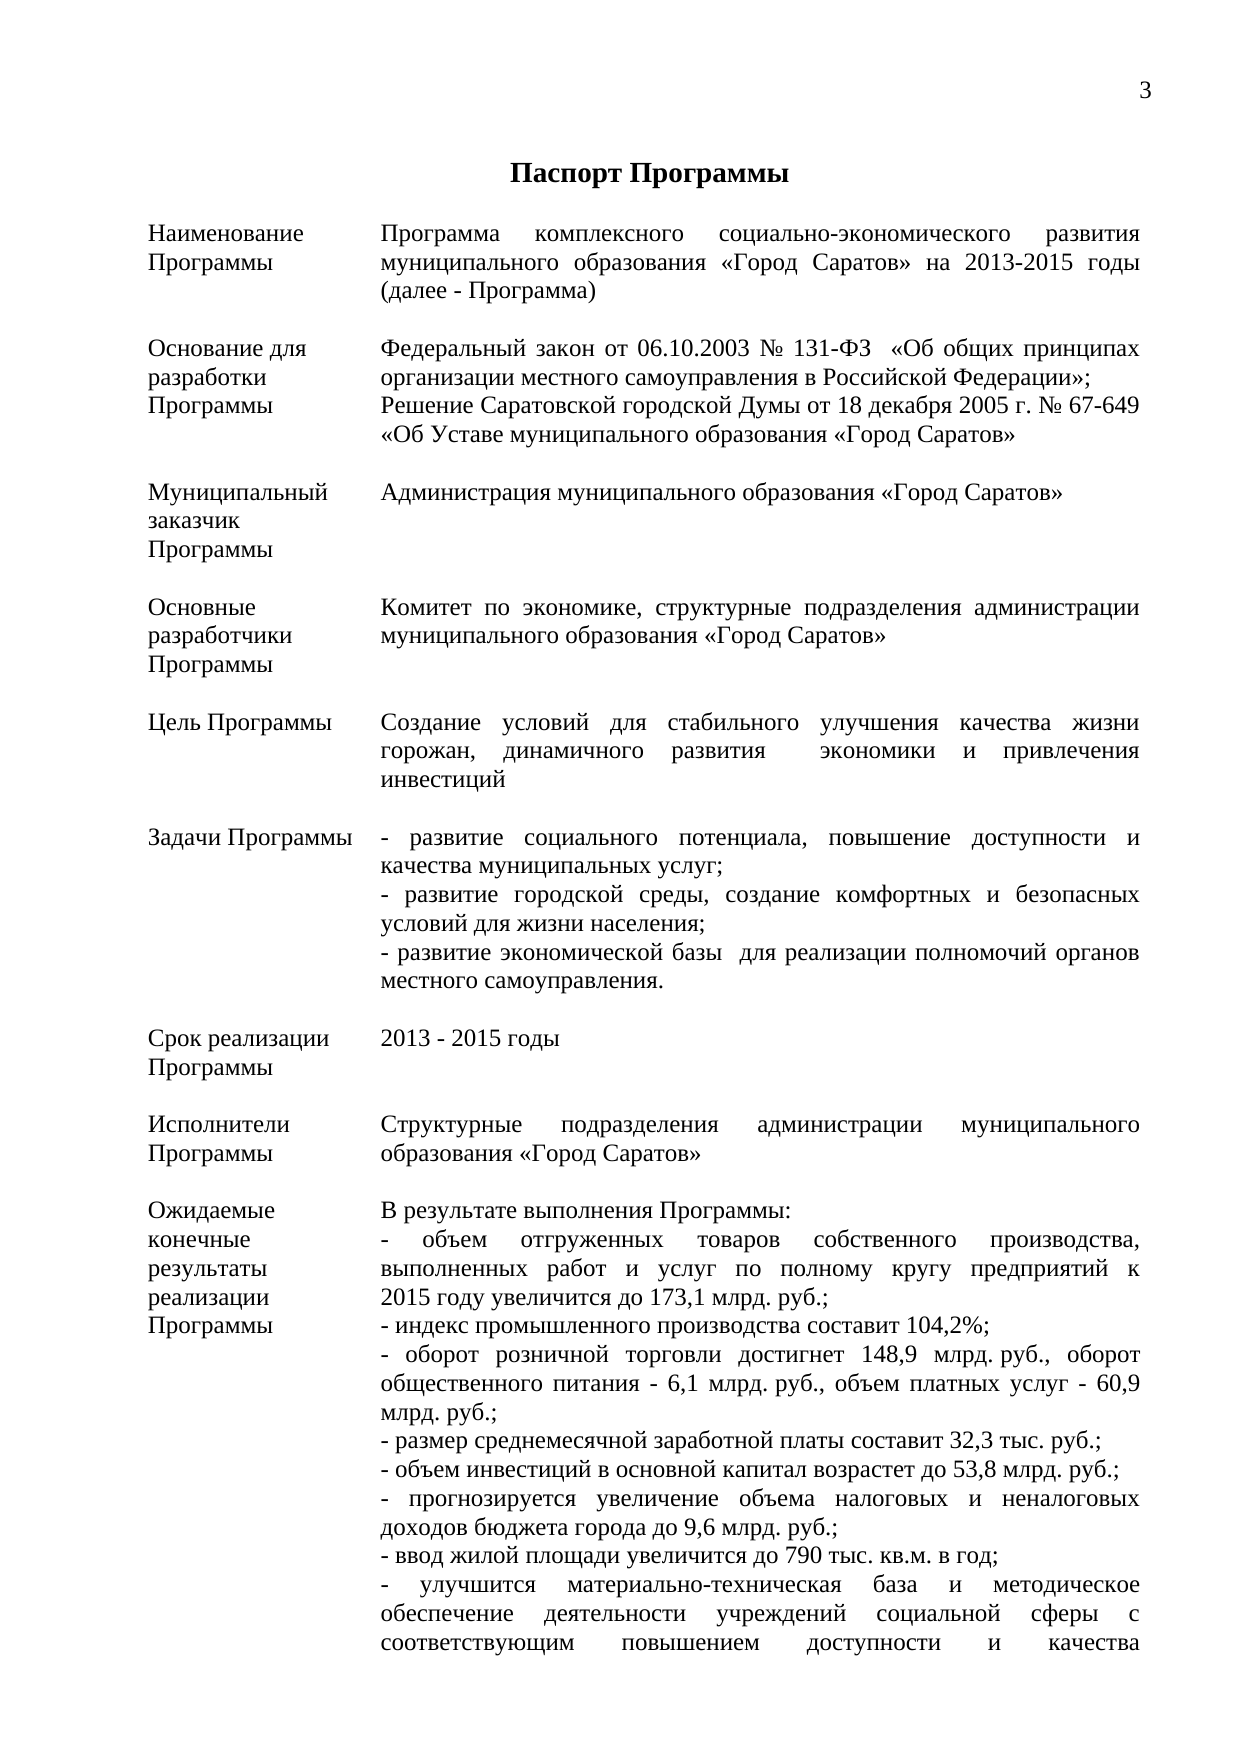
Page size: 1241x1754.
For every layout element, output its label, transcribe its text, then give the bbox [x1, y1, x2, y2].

table_cell Муниципальный заказчик Программы [136, 477, 369, 592]
table_cell - развитие социального потенциала, повышение доступности и качества муниципальных услуг; - развитие городской среды, создание комфортных и безопасных условий для жизни населения; - развитие экономической базы для реализации полномочий органов местного самоуправления. [369, 822, 1152, 1023]
table_cell Задачи Программы [136, 822, 369, 1023]
table_cell Структурные подразделения администрации муниципального образования «Город Саратов» [369, 1109, 1152, 1195]
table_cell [136, 1195, 369, 1655]
table_cell Исполнители Программы [136, 1109, 369, 1195]
table_cell Основные разработчики Программы [136, 592, 369, 707]
text Паспорт Программы [148, 156, 1152, 189]
table_cell 2013 - 2015 годы [369, 1023, 1152, 1109]
table_cell Цель Программы [136, 707, 369, 822]
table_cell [369, 1195, 1152, 1655]
table_cell Комитет по экономике, структурные подразделения администрации муниципального образования «Город Саратов» [369, 592, 1152, 707]
table_header Программа комплексного социально-экономического развития муниципального образования «Город Саратов» на 2013-2015 годы (далее - Программа) [369, 218, 1152, 333]
table_cell Администрация муниципального образования «Город Саратов» [369, 477, 1152, 592]
table_cell Создание условий для стабильного улучшения качества жизни горожан, динамичного развития экономики и привлечения инвестиций [369, 707, 1152, 822]
table_header Наименование Программы [136, 218, 369, 333]
table_cell Федеральный закон от 06.10.2003 № 131-ФЗ «Об общих принципах организации местного самоуправления в Российской Федерации»; Решение Саратовской городской Думы от 18 декабря 2005 г. № 67-649 «Об Уставе муниципального образования «Город Саратов» [369, 333, 1152, 477]
table_cell Срок реализации Программы [136, 1023, 369, 1109]
table_cell Основание для разработки Программы [136, 333, 369, 477]
